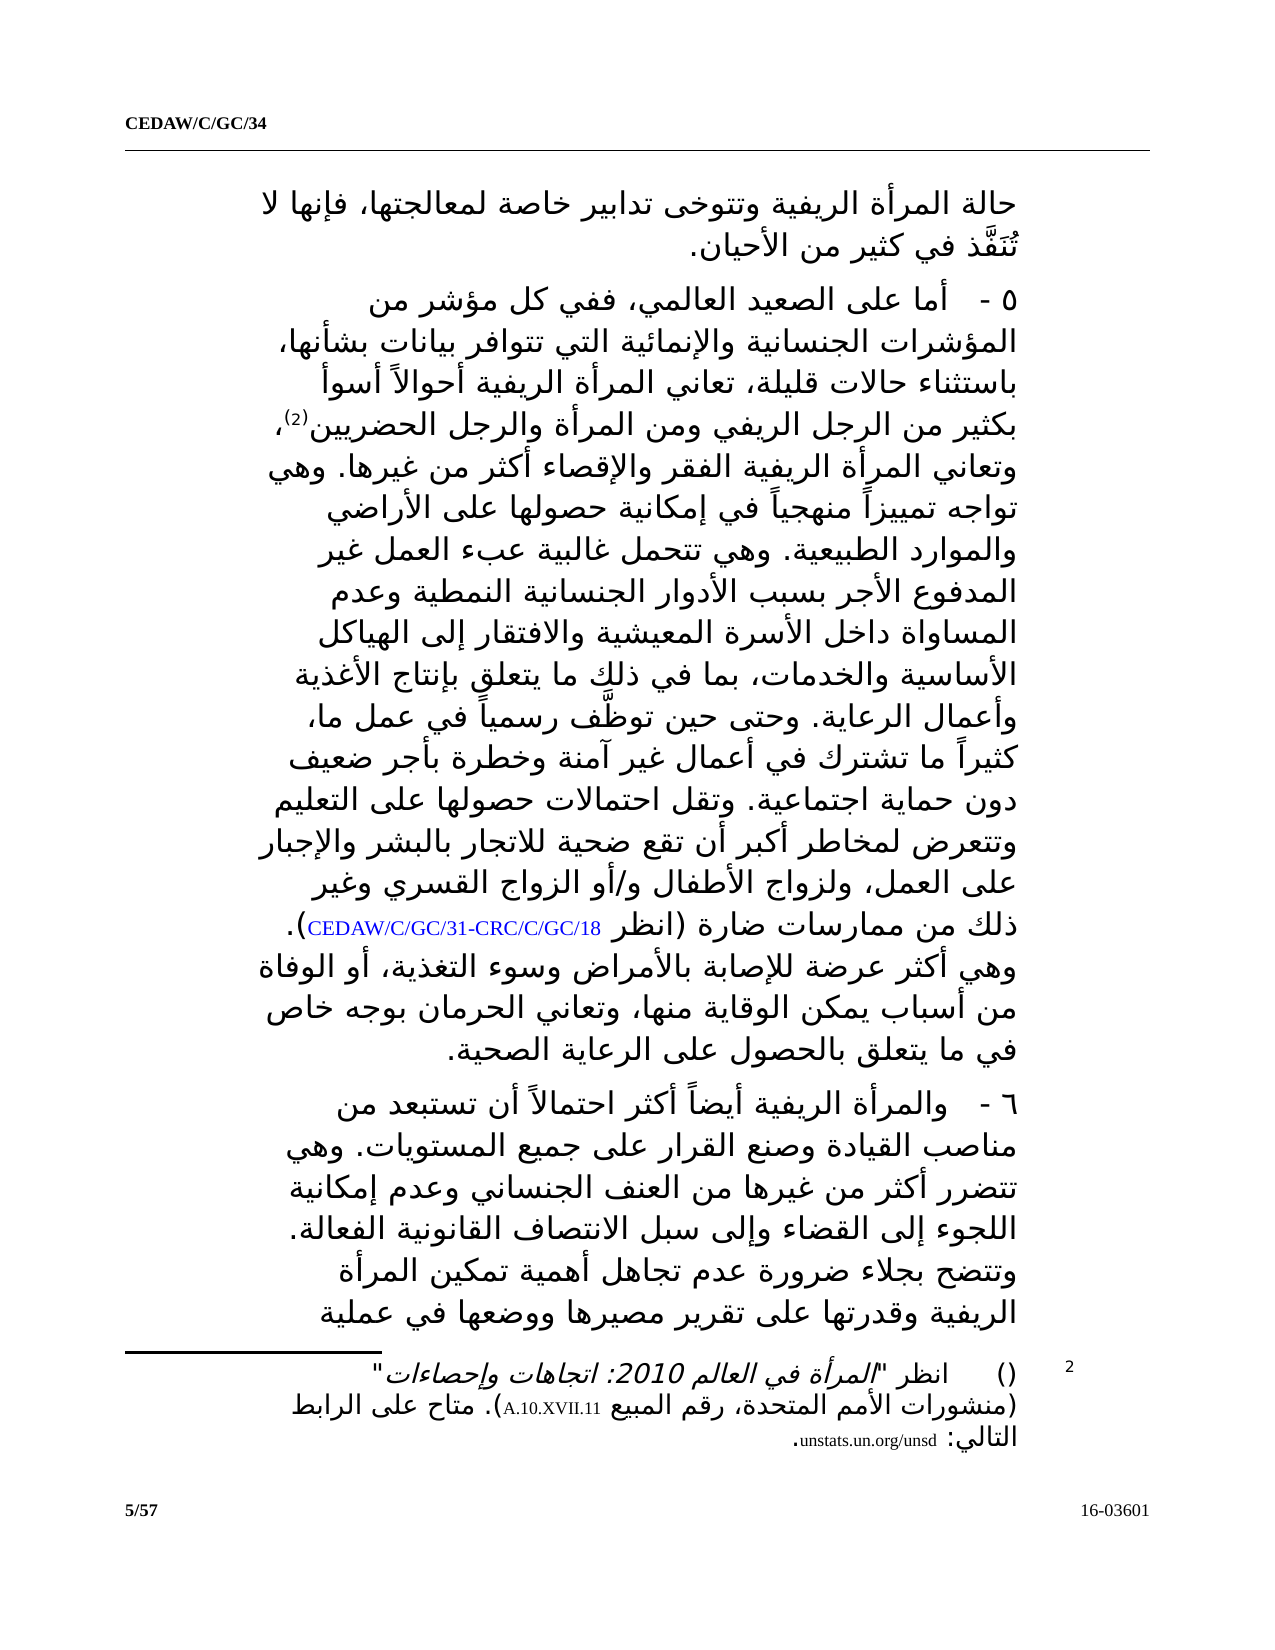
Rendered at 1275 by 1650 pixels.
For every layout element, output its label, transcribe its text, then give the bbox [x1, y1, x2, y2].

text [257, 1081, 1018, 1331]
text ٥ - أما على الصعيد العالمي، ففي كل مؤشر من المؤشرات الجنسانية والإنمائية التي تتوافر بيانات بشأنها، باستثناء حالات قليلة، تعاني المرأة الريفية أحوالاً أسوأ بكثير من الرجل الريفي ومن المرأة والرجل الحضريين()، وتعاني المرأة الريفية الفقر والإقصاء أكثر من غيرها. وهي تواجه تمييزاً منهجياً في إمكانية حصولها على الأراضي والموارد الطبيعية. وهي تتحمل غالبية عبء العمل غير المدفوع الأجر بسبب الأدوار الجنسانية النمطية وعدم المساواة داخل الأسرة المعيشية والافتقار إلى الهياكل الأساسية والخدمات، بما في ذلك ما يتعلق بإنتاج الأغذية وأعمال الرعاية. وحتى حين توظَّف رسمياً في عمل ما، كثيراً ما تشترك في أعمال غير آمنة وخطرة بأجر ضعيف دون حماية اجتماعية. وتقل احتمالات حصولها على التعليم وتتعرض لمخاطر أكبر أن تقع ضحية للاتجار بالبشر والإجبار على العمل، ولزواج الأطفال و/أو الزواج القسري وغير ذلك من ممارسات ضارة (انظر CEDAW/C/GC/31-CRC/C/GC/18). وهي أكثر عرضة للإصابة بالأمراض وسوء التغذية، أو الوفاة من أسباب يمكن الوقاية منها، وتعاني الحرمان بوجه خاص في ما يتعلق بالحصول على الرعاية الصحية. [257, 277, 1018, 1069]
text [257, 181, 1018, 265]
